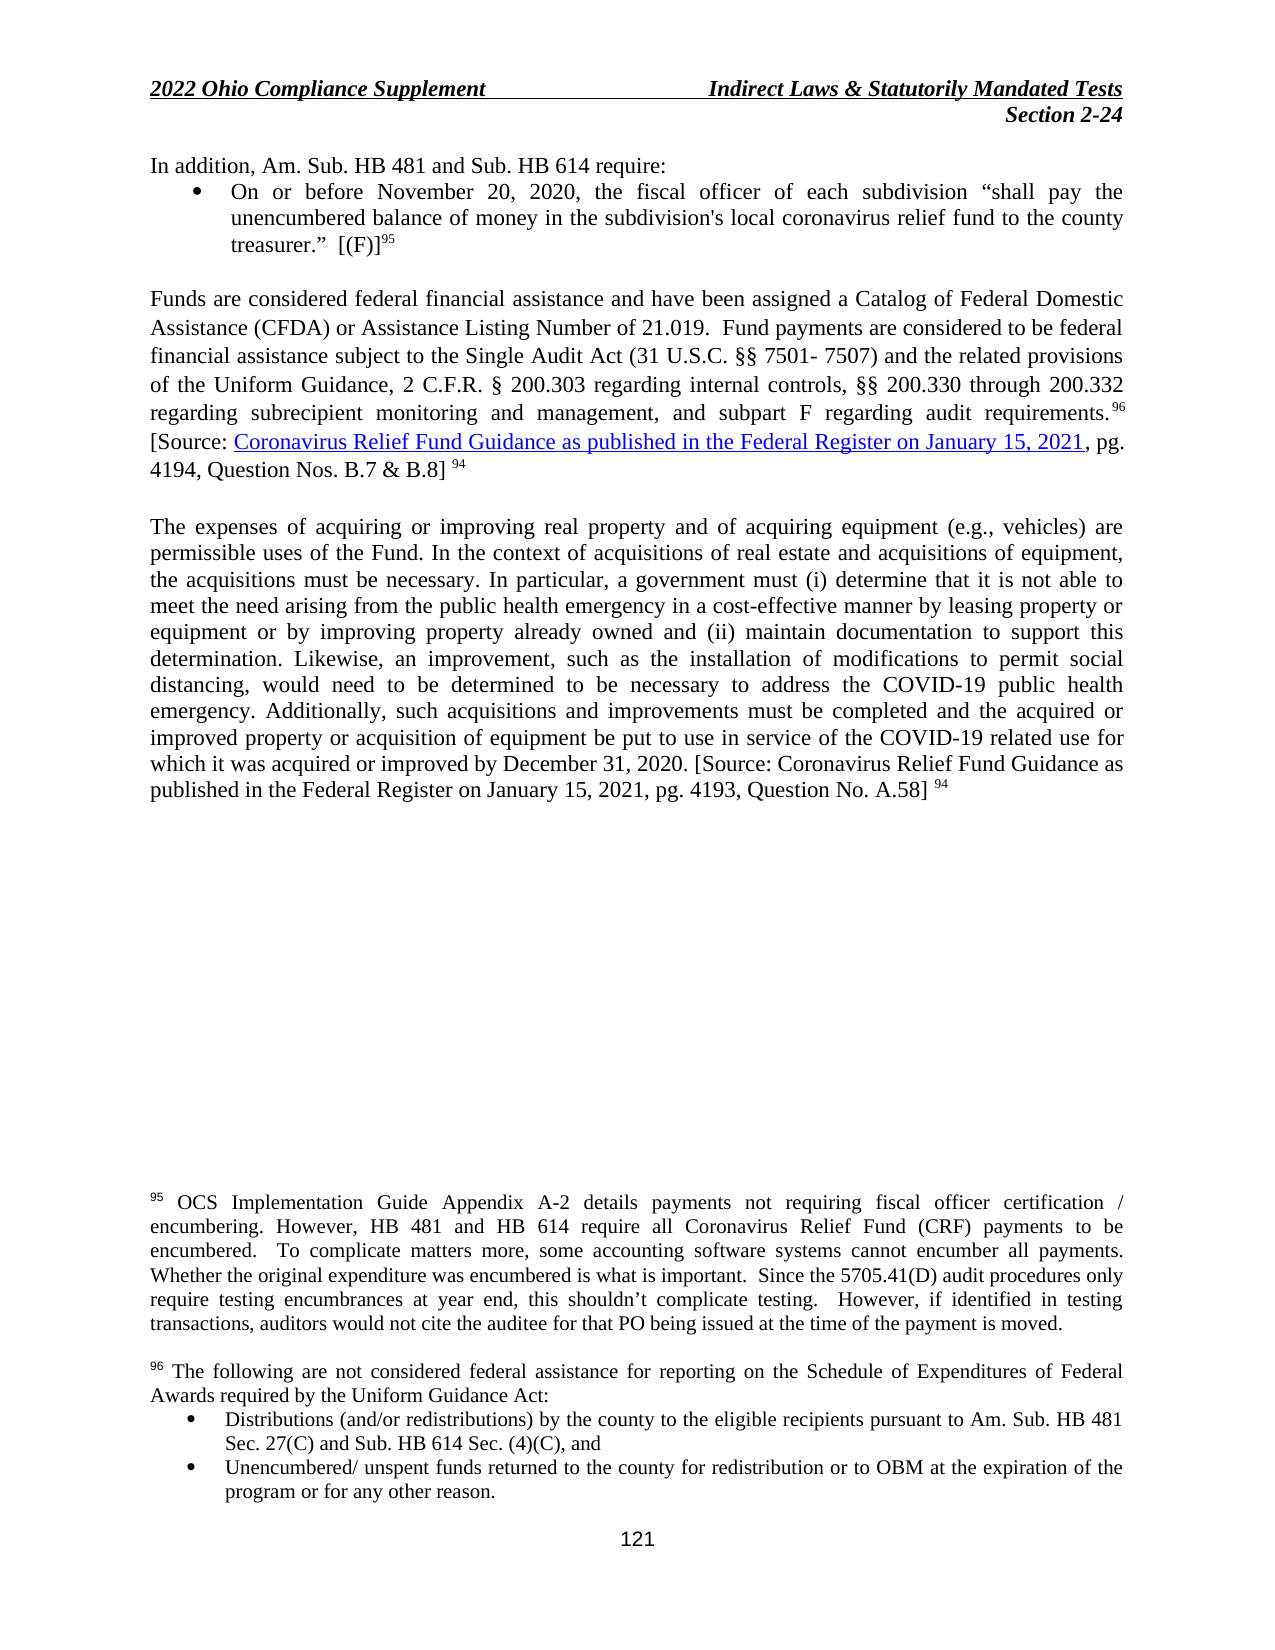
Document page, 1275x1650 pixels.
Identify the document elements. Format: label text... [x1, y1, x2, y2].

text Funds are considered federal financial assistance and have been assigned a Catalog of Federal Domestic Assistance (CFDA) or Assistance Listing Number of 21.019. Fund payments are considered to be federal financial assistance subject to the Single Audit Act (31 U.S.C. §§ 7501- 7507) and the related provisions of the Uniform Guidance, 2 C.F.R. § 200.303 regarding internal controls, §§ 200.330 through 200.332 regarding subrecipient monitoring and management, and subpart F regarding audit requirements. [Source: Coronavirus Relief Fund Guidance as published in the Federal Register on January 15, 2021, pg. 4194, Question Nos. B.7 & B.8] 94 [150, 286, 1125, 482]
text The expenses of acquiring or improving real property and of acquiring equipment (e.g., vehicles) are permissible uses of the Fund. In the context of acquisitions of real estate and acquisitions of equipment, the acquisitions must be necessary. In particular, a government must (i) determine that it is not able to meet the need arising from the public health emergency in a cost-effective manner by leasing property or equipment or by improving property already owned and (ii) maintain documentation to support this determination. Likewise, an improvement, such as the installation of modifications to permit social distancing, would need to be determined to be necessary to address the COVID-19 public health emergency. Additionally, such acquisitions and improvements must be completed and the acquired or improved property or acquisition of equipment be put to use in service of the COVID-19 related use for which it was acquired or improved by December 31, 2020. [Source: Coronavirus Relief Fund Guidance as published in the Federal Register on January 15, 2021, pg. 4193, Question No. A.58] 94 [150, 513, 1125, 803]
text In addition, Am. Sub. HB 481 and Sub. HB 614 require: [150, 152, 1125, 178]
list On or before November 20, 2020, the fiscal officer of each subdivision “shall pay the unencumbered balance of money in the subdivision's local coronavirus relief fund to the county treasurer.” [(F)] [193, 178, 1125, 257]
